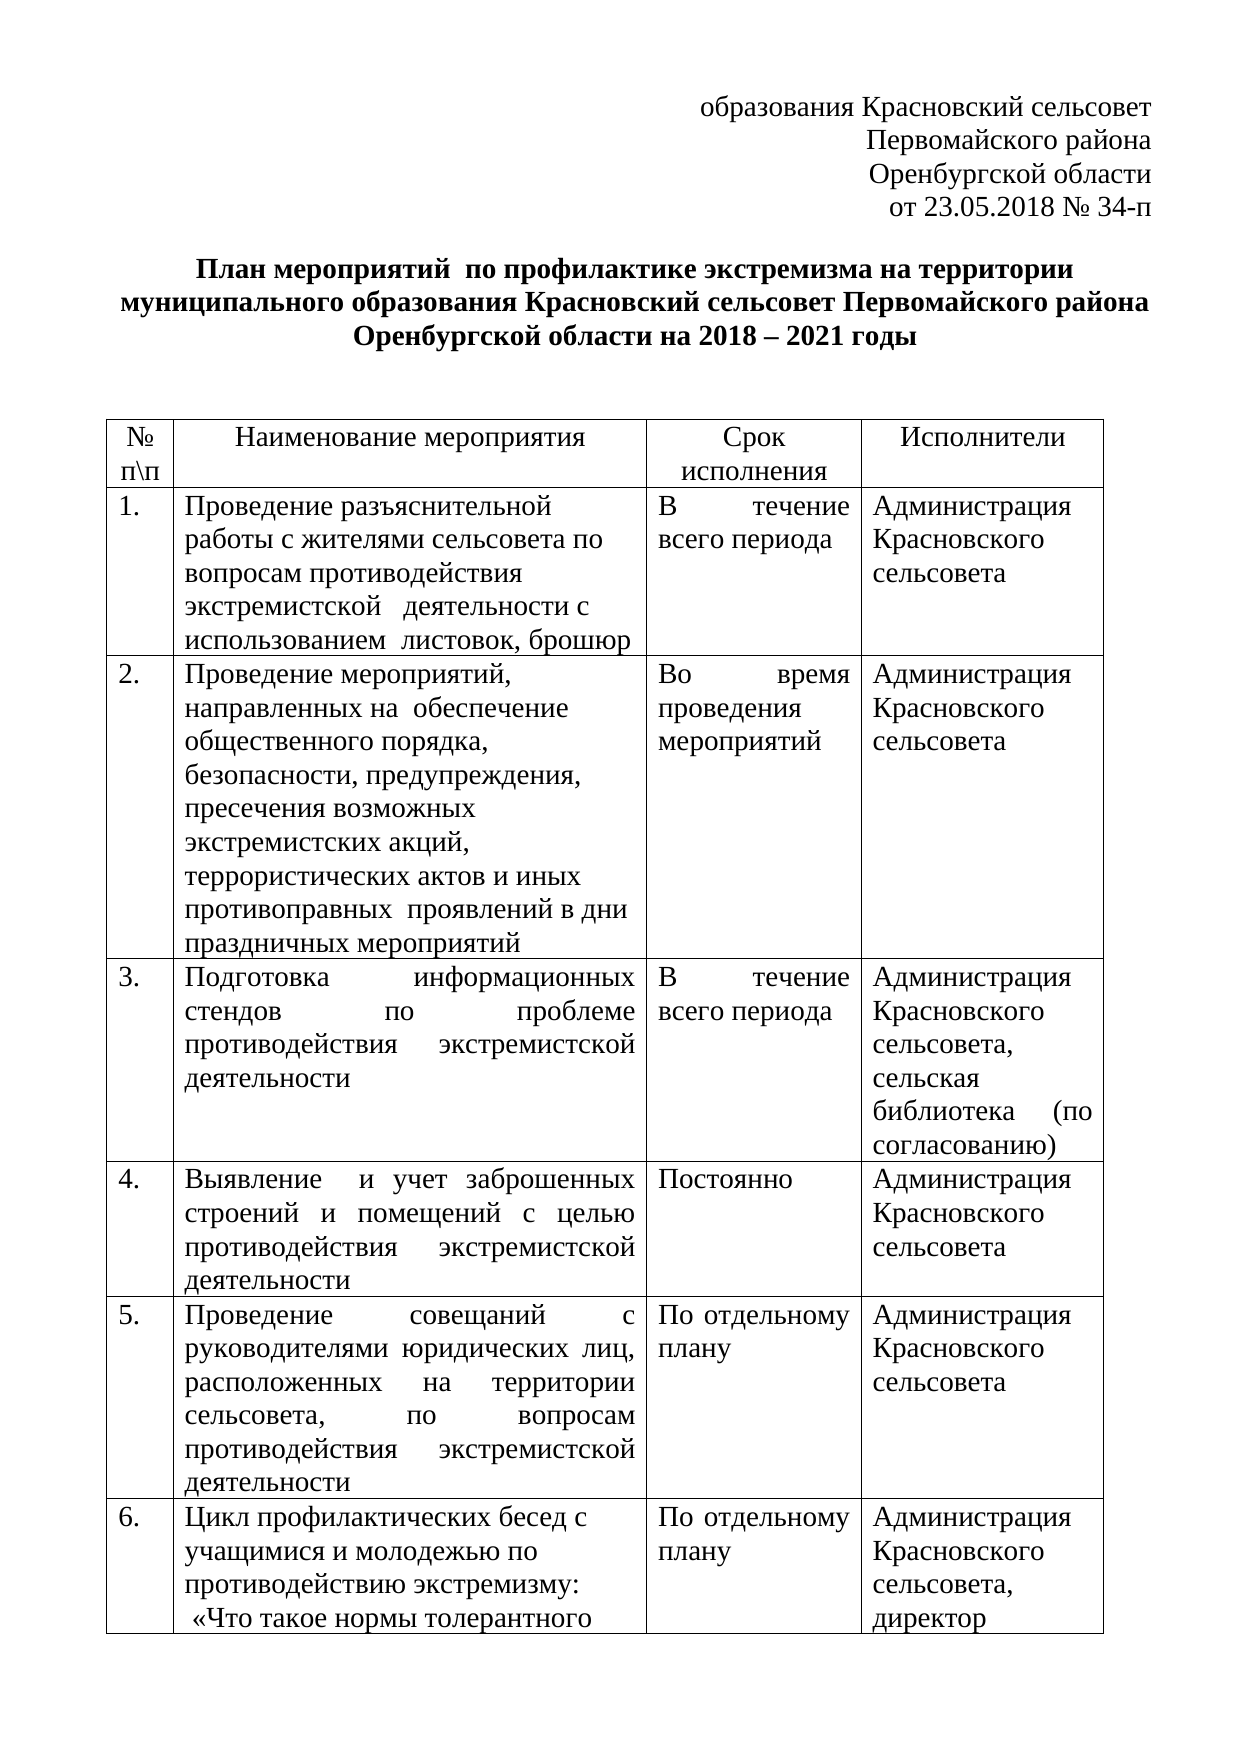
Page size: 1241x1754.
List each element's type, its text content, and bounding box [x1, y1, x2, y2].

table_cell 6. [107, 1499, 173, 1633]
table_cell 4. [107, 1162, 173, 1296]
table_cell Администрация Красновского сельсовета [862, 1297, 1103, 1498]
table_cell Проведение совещаний с руководителями юридических лиц, расположенных на территории сельсовета, по вопросам противодействия экстремистской деятельности [174, 1297, 646, 1498]
table_cell Проведение разъяснительной работы с жителями сельсовета по вопросам противодействия экстремистской деятельности с использованием листовок, брошюр [174, 488, 646, 655]
table_cell Проведение мероприятий, направленных на обеспечение общественного порядка, безопасности, предупреждения, пресечения возможных экстремистских акций, террористических актов и иных противоправных проявлений в дни праздничных мероприятий [174, 656, 646, 958]
table_cell Во время проведения мероприятий [647, 656, 861, 958]
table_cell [862, 1499, 1103, 1633]
table_cell По отдельному плану [647, 1297, 861, 1498]
table_cell 2. [107, 656, 173, 958]
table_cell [174, 1499, 646, 1633]
table_cell Администрация Красновского сельсовета [862, 656, 1103, 958]
table_cell В течение всего периода [647, 959, 861, 1161]
table_cell Администрация Красновского сельсовета [862, 1162, 1103, 1296]
table_cell В течение всего периода [647, 488, 861, 655]
table_cell По отдельному плану [647, 1499, 861, 1633]
table_header Исполнители [862, 420, 1103, 487]
table_cell Администрация Красновского сельсовета, сельская библиотека (по согласованию) [862, 959, 1103, 1161]
table_header Наименование мероприятия [174, 420, 646, 487]
table_cell Постоянно [647, 1162, 861, 1296]
table_cell 5. [107, 1297, 173, 1498]
table_cell Администрация Красновского сельсовета [862, 488, 1103, 655]
text Оренбургской области [118, 156, 1152, 189]
table_header Срок исполнения [647, 420, 861, 487]
text План мероприятий по профилактике экстремизма на территории муниципального образования Красновский сельсовет Первомайского района Оренбургской области на 2018 – 2021 годы [118, 251, 1152, 351]
table_cell 1. [107, 488, 173, 655]
text Первомайского района [118, 122, 1152, 156]
text образования Красновский сельсовет [118, 89, 1152, 122]
table_cell Выявление и учет заброшенных строений и помещений с целью противодействия экстремистской деятельности [174, 1162, 646, 1296]
table_cell 3. [107, 959, 173, 1161]
table_cell Подготовка информационных стендов по проблеме противодействия экстремистской деятельности [174, 959, 646, 1161]
table_header № п\п [107, 420, 173, 487]
text от 23.05.2018 № 34-п [118, 189, 1152, 223]
